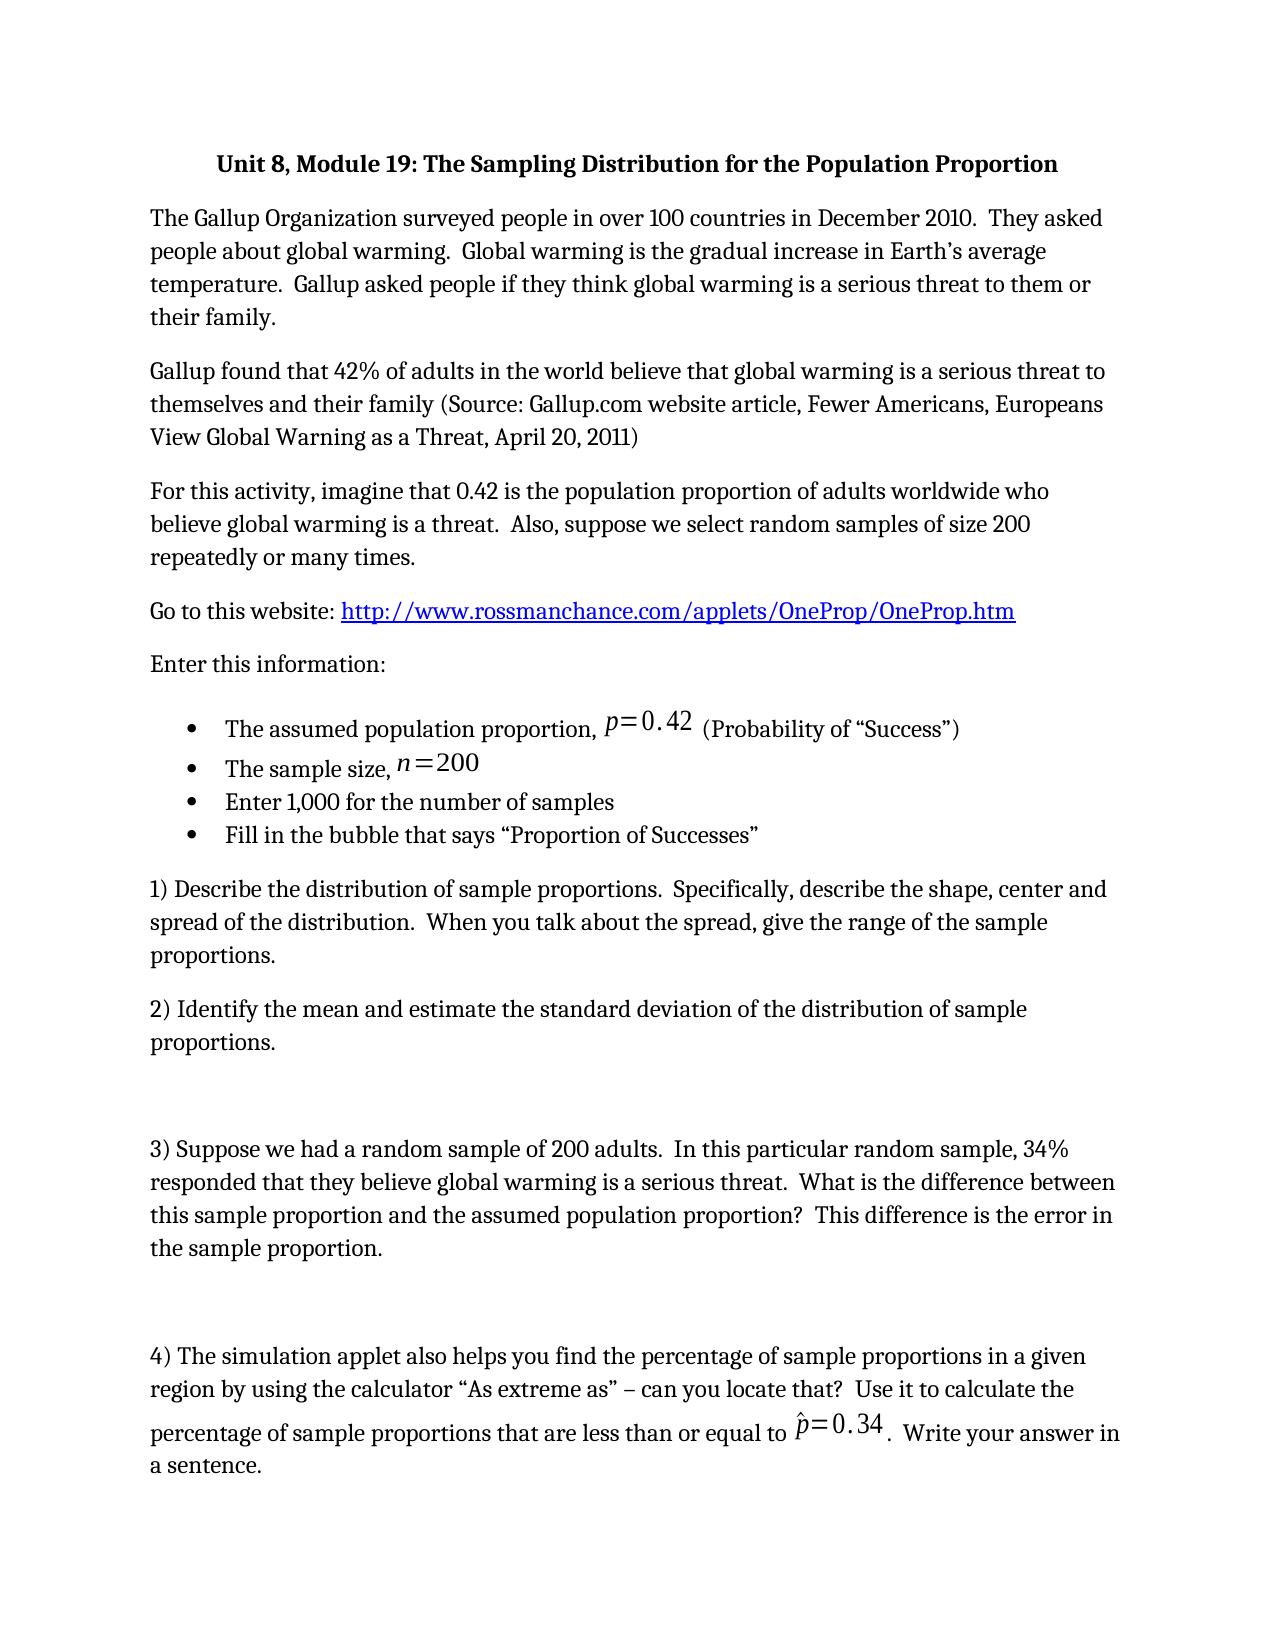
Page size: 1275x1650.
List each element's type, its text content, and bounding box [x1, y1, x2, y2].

list Enter 1,000 for the number of samples [187, 788, 1125, 817]
text For this activity, imagine that 0.42 is the population proportion of adults worldwide who believe global warming is a threat. Also, suppose we select random samples of size 200 repeatedly or many times. [150, 477, 1125, 571]
text 3) Suppose we had a random sample of 200 adults. In this particular random sample, 34% responded that they believe global warming is a serious threat. What is the difference between this sample proportion and the assumed population proportion? This difference is the error in the sample proportion. [150, 1135, 1125, 1263]
text The Gallup Organization surveyed people in over 100 countries in December 2010. They asked people about global warming. Global warming is the gradual increase in Earth’s average temperature. Gallup asked people if they think global warming is a serious threat to them or their family. [150, 204, 1125, 332]
text 4) The simulation applet also helps you find the percentage of sample proportions in a given region by using the calculator “As extreme as” – can you locate that? Use it to calculate the percentage of sample proportions that are less than or equal to . Write your answer in a sentence. [150, 1342, 1125, 1480]
list The sample size, [187, 748, 1125, 783]
text Enter this information: [150, 650, 1125, 679]
text 1) Describe the distribution of sample proportions. Specifically, describe the shape, center and spread of the distribution. When you talk about the spread, give the range of the sample proportions. [150, 875, 1125, 969]
text Go to this website: http://www.rossmanchance.com/applets/OneProp/OneProp.htm [150, 597, 1125, 625]
list The assumed population proportion, (Probability of “Success”) [187, 704, 1125, 743]
text Gallup found that 42% of adults in the world believe that global warming is a serious threat to themselves and their family (Source: Gallup.com website article, Fewer Americans, Europeans View Global Warning as a Threat, April 20, 2011) [150, 357, 1125, 452]
text 2) Identify the mean and estimate the standard deviation of the distribution of sample proportions. [150, 994, 1125, 1056]
list Fill in the bubble that says “Proportion of Successes” [187, 821, 1125, 849]
text Unit 8, Module 19: The Sampling Distribution for the Population Proportion [150, 150, 1125, 179]
